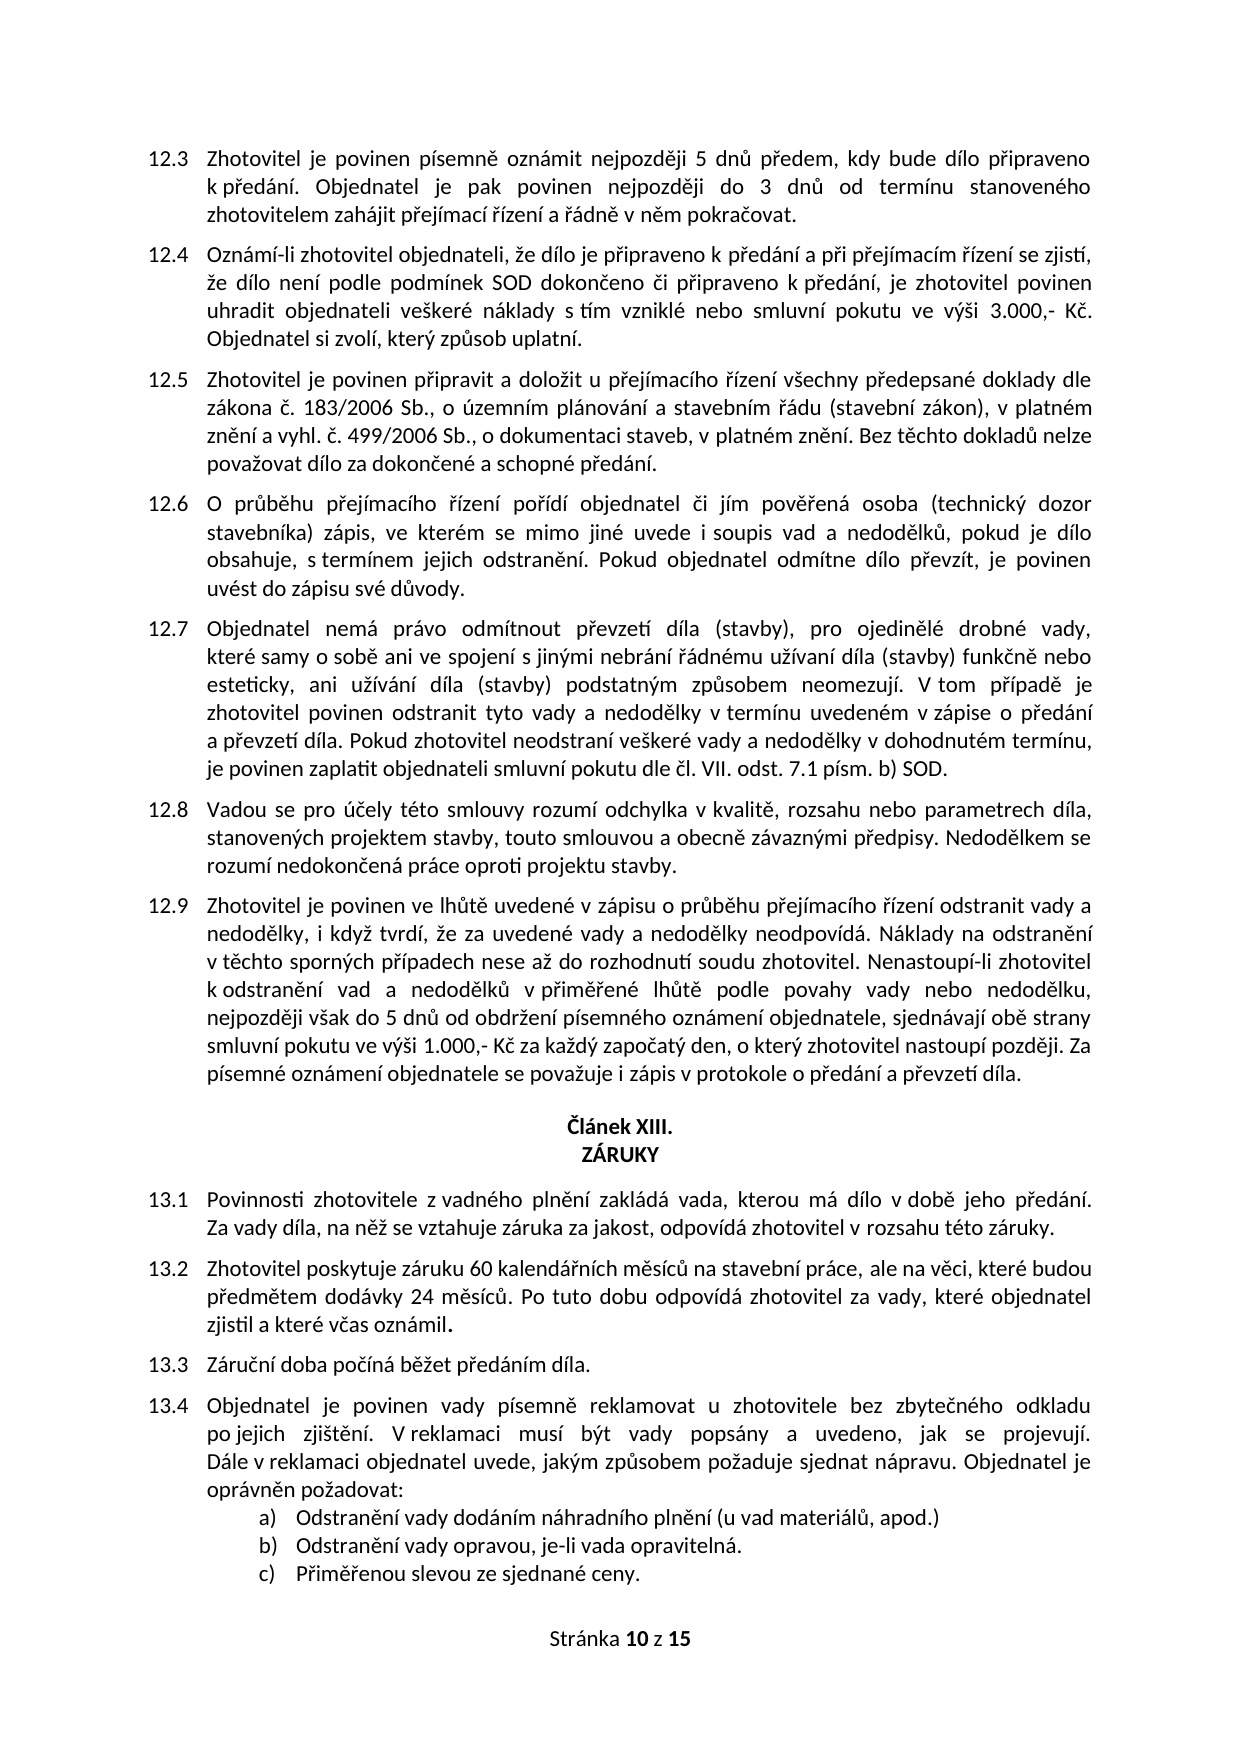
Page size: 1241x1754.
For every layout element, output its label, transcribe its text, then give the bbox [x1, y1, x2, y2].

text 12.3 Zhotovitel je povinen písemně oznámit nejpozději 5 dnů předem, kdy bude dílo připraveno k předání. Objednatel je pak povinen nejpozději do 3 dnů od termínu stanoveného zhotovitelem zahájit přejímací řízení a řádně v něm pokračovat. [148, 144, 1093, 228]
subtitle Článek XIII. [148, 1112, 1093, 1141]
text 12.9 Zhotovitel je povinen ve lhůtě uvedené v zápisu o průběhu přejímacího řízení odstranit vady a nedodělky, i když tvrdí, že za uvedené vady a nedodělky neodpovídá. Náklady na odstranění v těchto sporných případech nese až do rozhodnutí soudu zhotovitel. Nenastoupí-li zhotovitel k odstranění vad a nedodělků v přiměřené lhůtě podle povahy vady nebo nedodělku, nejpozději však do 5 dnů od obdržení písemného oznámení objednatele, sjednávají obě strany smluvní pokutu ve výši 1.000,- Kč za každý započatý den, o který zhotovitel nastoupí později. Za písemné oznámení objednatele se považuje i zápis v protokole o předání a převzetí díla. [148, 891, 1093, 1087]
text 12.8 Vadou se pro účely této smlouvy rozumí odchylka v kvalitě, rozsahu nebo parametrech díla, stanovených projektem stavby, touto smlouvou a obecně závaznými předpisy. Nedodělkem se rozumí nedokončená práce oproti projektu stavby. [148, 795, 1093, 879]
text 12.4 Oznámí-li zhotovitel objednateli, že dílo je připraveno k předání a při přejímacím řízení se zjistí, že dílo není podle podmínek SOD dokončeno či připraveno k předání, je zhotovitel povinen uhradit objednateli veškeré náklady s tím vzniklé nebo smluvní pokutu ve výši 3.000,- Kč. Objednatel si zvolí, který způsob uplatní. [148, 240, 1093, 352]
text 13.1 Povinnosti zhotovitele z vadného plnění zakládá vada, kterou má dílo v době jeho předání. Za vady díla, na něž se vztahuje záruka za jakost, odpovídá zhotovitel v rozsahu této záruky. [148, 1185, 1093, 1241]
text 13.4 Objednatel je povinen vady písemně reklamovat u zhotovitele bez zbytečného odkladu po jejich zjištění. V reklamaci musí být vady popsány a uvedeno, jak se projevují. Dále v reklamaci objednatel uvede, jakým způsobem požaduje sjednat nápravu. Objednatel je oprávněn požadovat: [148, 1391, 1093, 1503]
list Přiměřenou slevou ze sjednané ceny. [259, 1559, 1093, 1587]
text 13.3 Záruční doba počíná běžet předáním díla. [148, 1350, 1093, 1378]
text 12.6 O průběhu přejímacího řízení pořídí objednatel či jím pověřená osoba (technický dozor stavebníka) zápis, ve kterém se mimo jiné uvede i soupis vad a nedodělků, pokud je dílo obsahuje, s termínem jejich odstranění. Pokud objednatel odmítne dílo převzít, je povinen uvést do zápisu své důvody. [148, 489, 1093, 602]
text ZÁRUKY [148, 1141, 1093, 1168]
text 12.5 Zhotovitel je povinen připravit a doložit u přejímacího řízení všechny předepsané doklady dle zákona č. 183/2006 Sb., o územním plánování a stavebním řádu (stavební zákon), v platném znění a vyhl. č. 499/2006 Sb., o dokumentaci staveb, v platném znění. Bez těchto dokladů nelze považovat dílo za dokončené a schopné předání. [148, 365, 1093, 477]
text 13.2 Zhotovitel poskytuje záruku 60 kalendářních měsíců na stavební práce, ale na věci, které budou předmětem dodávky 24 měsíců. Po tuto dobu odpovídá zhotovitel za vady, které objednatel zjistil a které včas oznámil. [148, 1254, 1093, 1338]
list Odstranění vady dodáním náhradního plnění (u vad materiálů, apod.) [259, 1503, 1093, 1531]
list Odstranění vady opravou, je-li vada opravitelná. [259, 1531, 1093, 1559]
text 12.7 Objednatel nemá právo odmítnout převzetí díla (stavby), pro ojedinělé drobné vady, které samy o sobě ani ve spojení s jinými nebrání řádnému užívaní díla (stavby) funkčně nebo esteticky, ani užívání díla (stavby) podstatným způsobem neomezují. V tom případě je zhotovitel povinen odstranit tyto vady a nedodělky v termínu uvedeném v zápise o předání a převzetí díla. Pokud zhotovitel neodstraní veškeré vady a nedodělky v dohodnutém termínu, je povinen zaplatit objednateli smluvní pokutu dle čl. VII. odst. 7.1 písm. b) SOD. [148, 614, 1093, 782]
